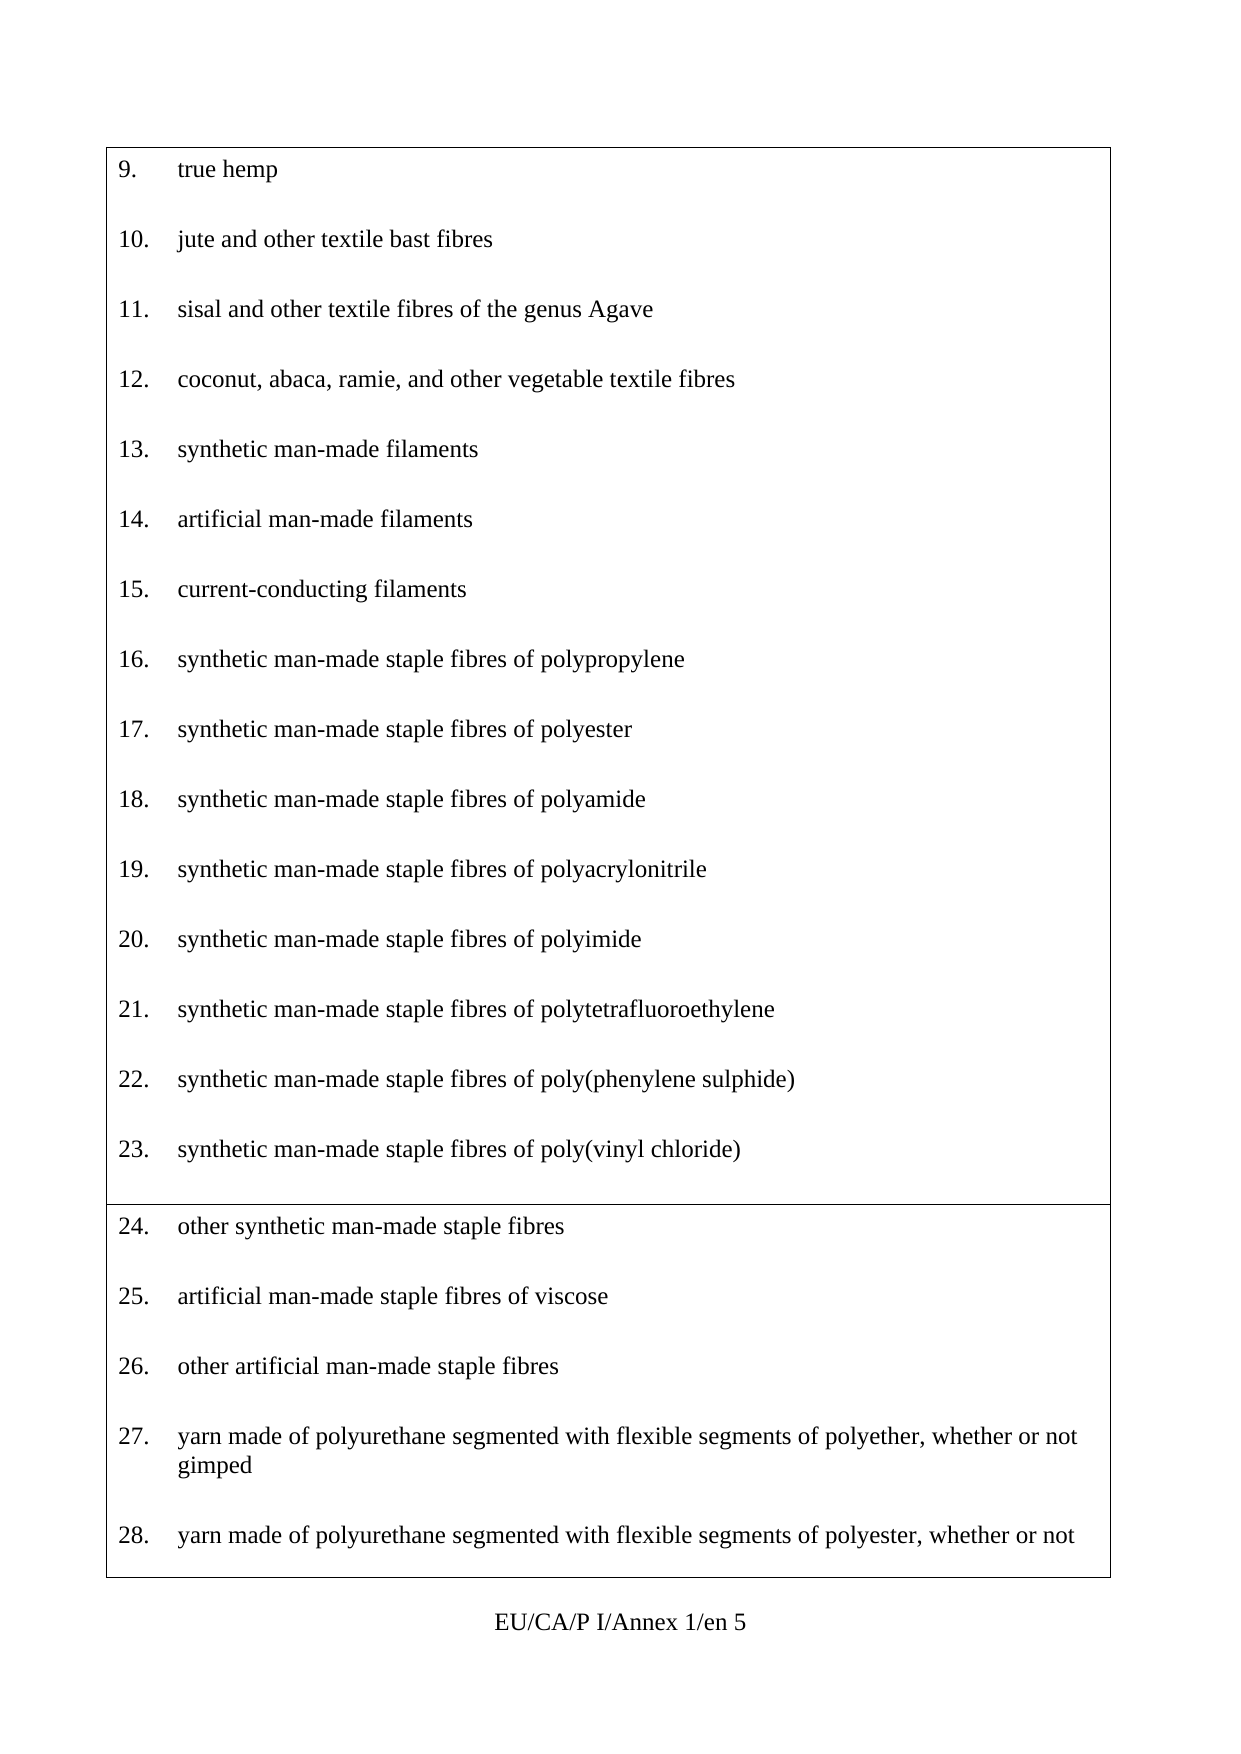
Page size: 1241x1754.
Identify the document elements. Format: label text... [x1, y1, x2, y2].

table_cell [107, 1205, 1110, 1577]
table_cell 9. true hemp 10. jute and other textile bast fibres 11. sisal and other textile fibres of the genus Agave 12. coconut, abaca, ramie, and other vegetable textile fibres 13. synthetic man-made filaments 14. artificial man-made filaments 15. current-conducting filaments 16. synthetic man-made staple fibres of polypropylene 17. synthetic man-made staple fibres of polyester 18. synthetic man-made staple fibres of polyamide 19. synthetic man-made staple fibres of polyacrylonitrile 20. synthetic man-made staple fibres of polyimide 21. synthetic man-made staple fibres of polytetrafluoroethylene 22. synthetic man-made staple fibres of poly(phenylene sulphide) 23. synthetic man-made staple fibres of poly(vinyl chloride) [107, 148, 1110, 1204]
